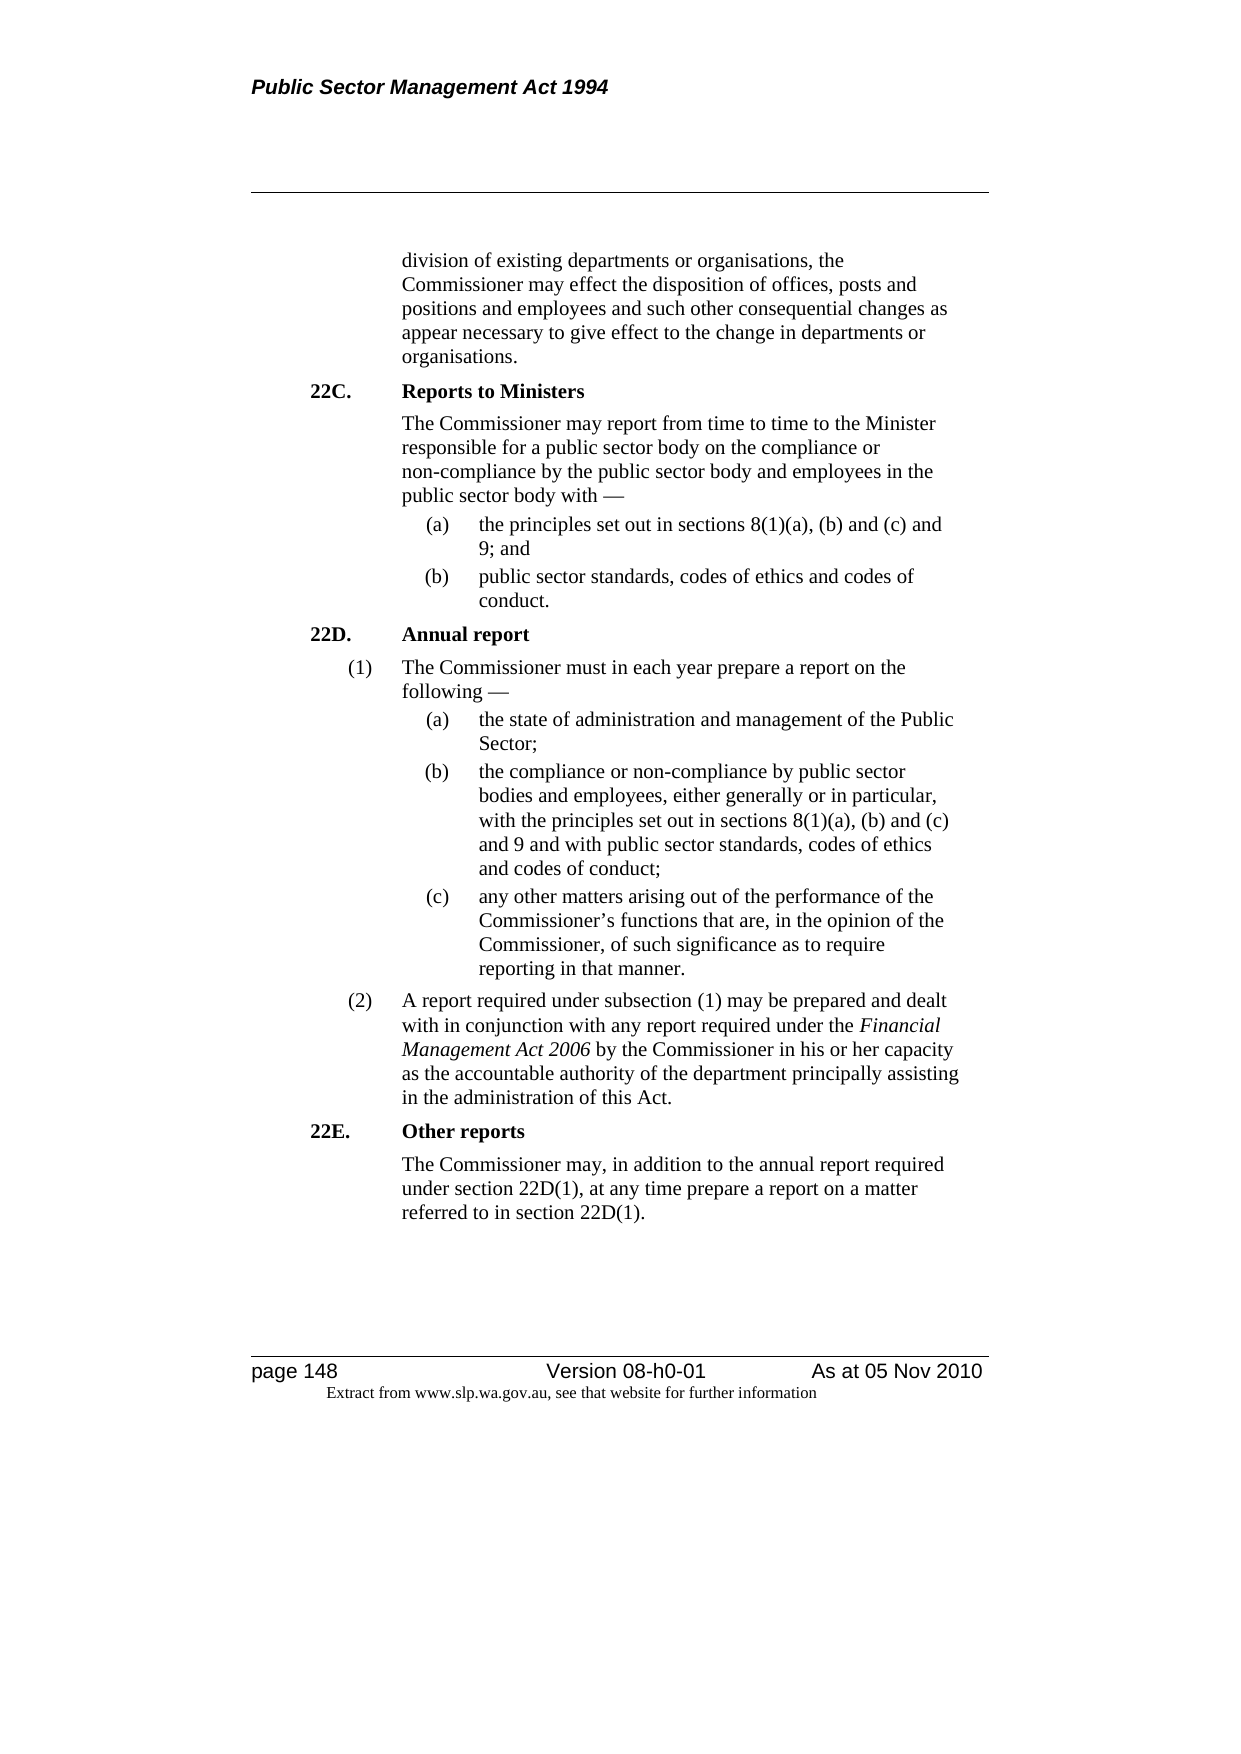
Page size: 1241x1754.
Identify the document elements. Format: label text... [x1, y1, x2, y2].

text (a) the state of administration and management of the Public Sector; [390, 707, 959, 755]
text (b) public sector standards, codes of ethics and codes of conduct. [390, 564, 959, 612]
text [313, 248, 959, 368]
subtitle 22E. Other reports [310, 1119, 959, 1143]
text The Commissioner may, in addition to the annual report required under section 22D(1), at any time prepare a report on a matter referred to in section 22D(1). [313, 1152, 959, 1224]
text (a) the principles set out in sections 8(1)(a), (b) and (c) and 9; and [390, 512, 959, 560]
text (c) any other matters arising out of the performance of the Commissioner’s functions that are, in the opinion of the Commissioner, of such significance as to require reporting in that manner. [390, 884, 959, 980]
text (2) A report required under subsection (1) may be prepared and dealt with in conjunction with any report required under the Financial Management Act 2006 by the Commissioner in his or her capacity as the accountable authority of the department principally assisting in the administration of this Act. [313, 988, 959, 1109]
text The Commissioner may report from time to time to the Minister responsible for a public sector body on the compliance or non-compliance by the public sector body and employees in the public sector body with — [313, 411, 959, 507]
subtitle 22C. Reports to Ministers [310, 379, 959, 403]
subtitle 22D. Annual report [310, 622, 959, 646]
text (1) The Commissioner must in each year prepare a report on the following — [313, 655, 959, 703]
text (b) the compliance or non-compliance by public sector bodies and employees, either generally or in particular, with the principles set out in sections 8(1)(a), (b) and (c) and 9 and with public sector standards, codes of ethics and codes of conduct; [390, 759, 959, 880]
